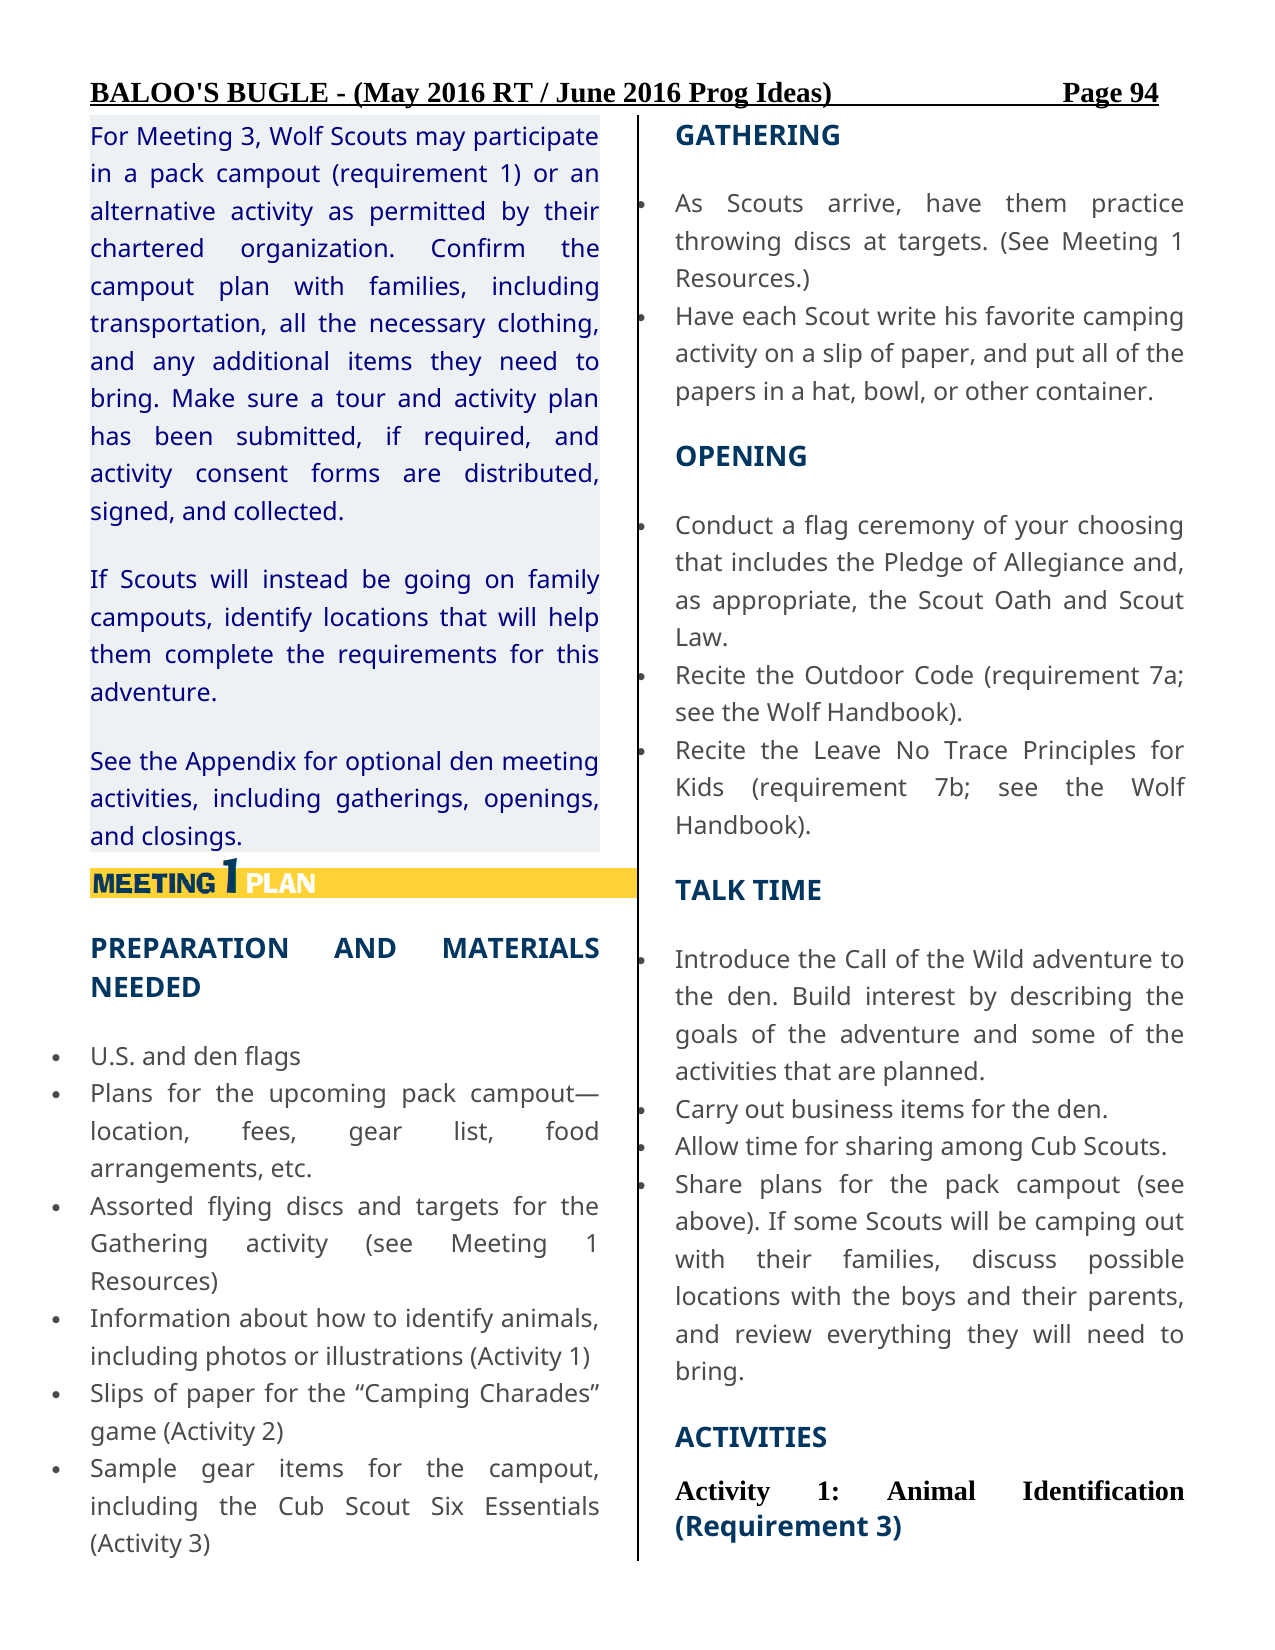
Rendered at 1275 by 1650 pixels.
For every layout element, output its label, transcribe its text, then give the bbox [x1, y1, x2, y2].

list As Scouts arrive, have them practice throwing discs at targets. (See Meeting 1 Resources.) [639, 182, 1185, 295]
picture [90, 858, 637, 898]
list Conduct a flag ceremony of your choosing that includes the Pledge of Allegiance and, as appropriate, the Scout Oath and Scout Law. [639, 504, 1185, 654]
list Share plans for the pack campout (see above). If some Scouts will be camping out with their families, discuss possible locations with the boys and their parents, and review everything they will need to bring. [639, 1163, 1185, 1388]
list Carry out business items for the den. [639, 1088, 1185, 1126]
list Plans for the upcoming pack campout—location, fees, gear list, food arrangements, etc. [52, 1072, 600, 1185]
text OPENING [675, 436, 1185, 475]
list Information about how to identify animals, including photos or illustrations (Activity 1) [52, 1297, 600, 1372]
list Recite the Outdoor Code (requirement 7a; see the Wolf Handbook). [639, 654, 1185, 729]
list Allow time for sharing among Cub Scouts. [639, 1126, 1185, 1163]
text For Meeting 3, Wolf Scouts may participate in a pack campout (requirement 1) or an alternative activity as permitted by their chartered organization. Confirm the campout plan with families, including transportation, all the necessary clothing, and any additional items they need to bring. Make sure a tour and activity plan has been submitted, if required, and activity consent forms are distributed, signed, and collected. [90, 115, 600, 527]
list Recite the Leave No Trace Principles for Kids (requirement 7b; see the Wolf Handbook). [639, 729, 1185, 841]
text Activity 1: Animal Identification (Requirement 3) [675, 1474, 1185, 1545]
list Assorted flying discs and targets for the Gathering activity (see Meeting 1 Resources) [52, 1185, 600, 1297]
text TALK TIME [675, 871, 1185, 909]
list Have each Scout write his favorite camping activity on a slip of paper, and put all of the papers in a hat, bowl, or other container. [639, 295, 1185, 407]
text GATHERING [675, 115, 1185, 153]
text PREPARATION AND MATERIALS NEEDED [90, 929, 600, 1006]
text See the Appendix for optional den meeting activities, including gatherings, openings, and closings. [90, 740, 600, 852]
list Sample gear items for the campout, including the Cub Scout Six Essentials (Activity 3) [52, 1447, 600, 1560]
list Slips of paper for the “Camping Charades” game (Activity 2) [52, 1372, 600, 1447]
list Introduce the Call of the Wild adventure to the den. Build interest by describing the goals of the adventure and some of the activities that are planned. [639, 938, 1185, 1088]
text If Scouts will instead be going on family campouts, identify locations that will help them complete the requirements for this adventure. [90, 558, 600, 708]
text ACTIVITIES [675, 1417, 1185, 1456]
list U.S. and den flags [52, 1035, 600, 1072]
